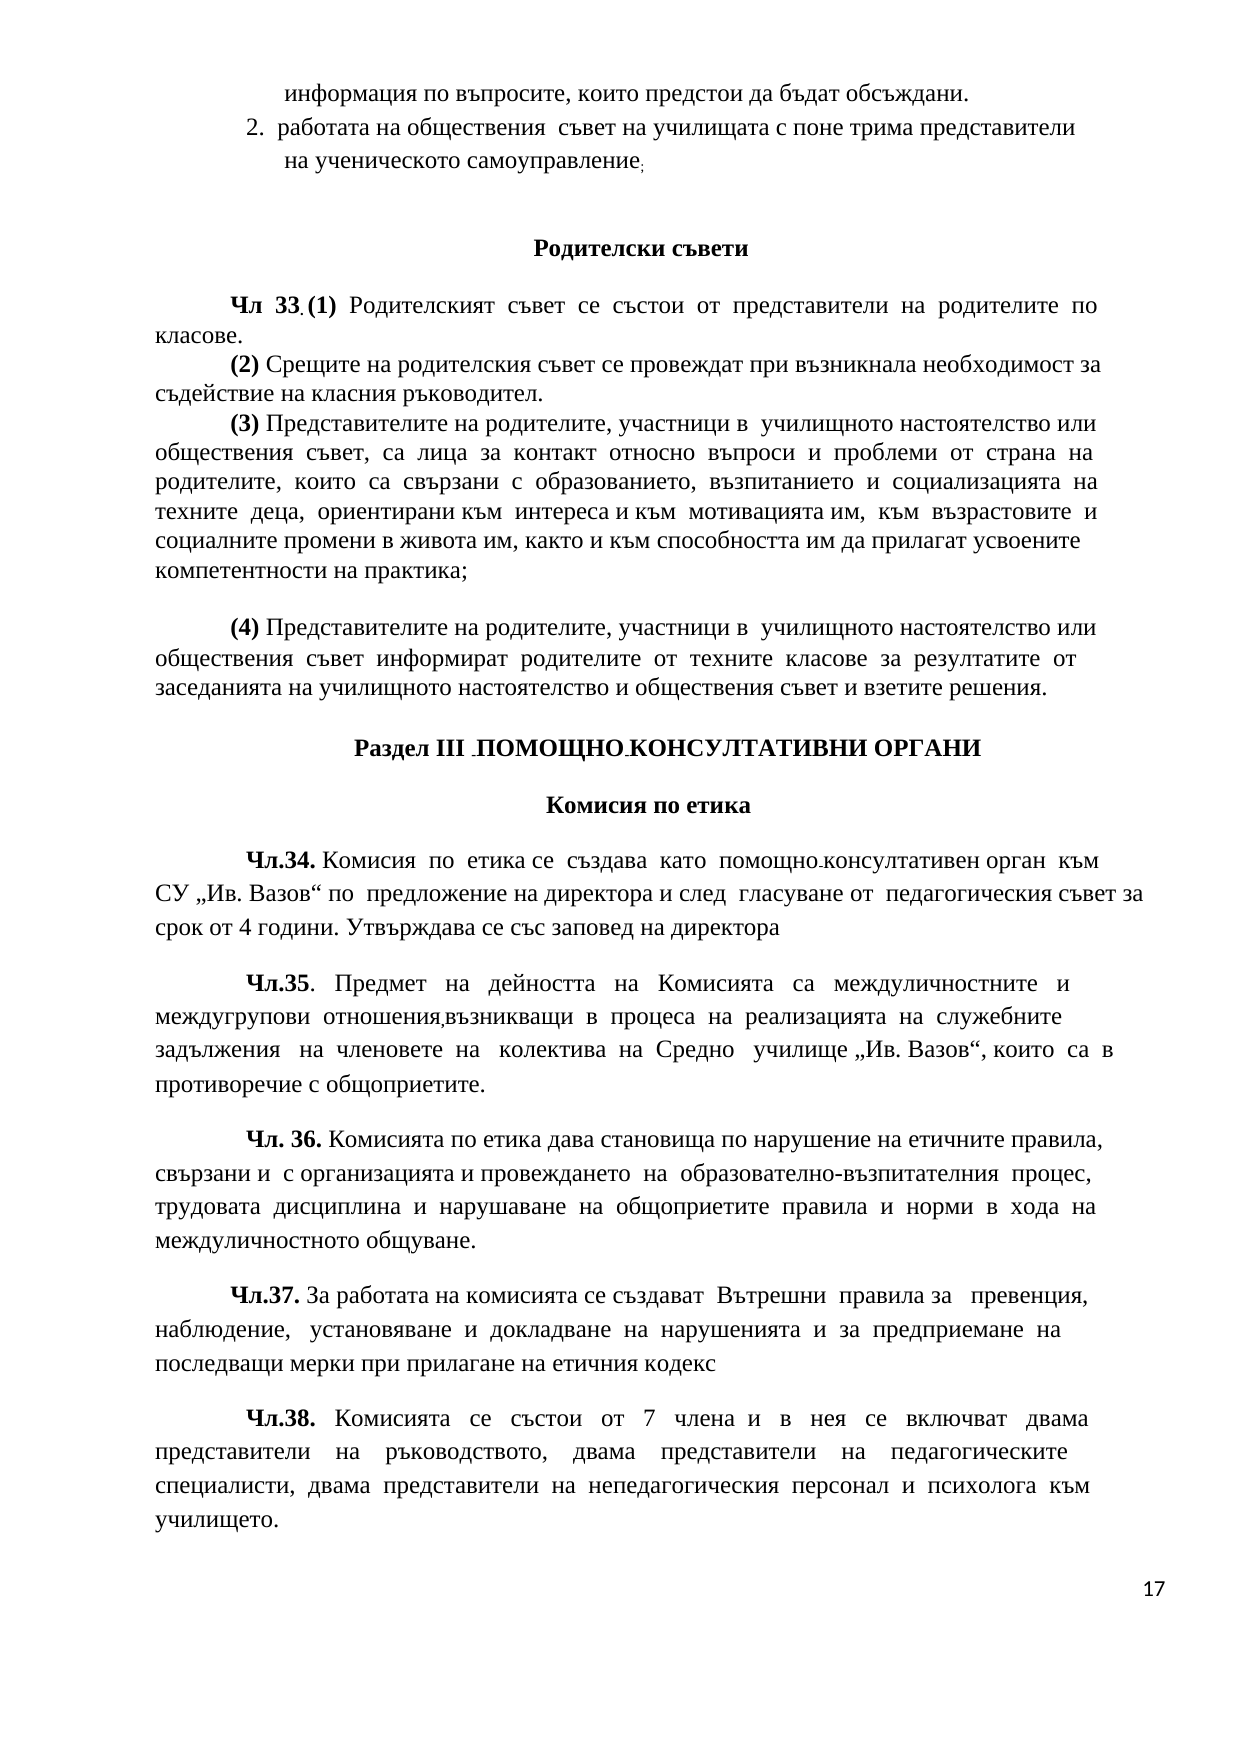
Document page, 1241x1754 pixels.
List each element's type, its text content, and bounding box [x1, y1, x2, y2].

text представители на ръководството, двама представители на педагогическите [155, 1433, 1165, 1467]
text социалните промени в живота им, както и към способността им да прилагат усвоените [155, 525, 1165, 555]
text 2. работата на обществения съвет на училищата с поне трима представители [246, 108, 1165, 142]
text Родителски съвети [533, 221, 1165, 265]
text Чл.38. Комисията се състои от 7 члена и в нея се включват двама [246, 1401, 1165, 1433]
text (4) Представителите на родителите, участници в училищното настоятелство или [230, 607, 1165, 643]
text родителите, които са свързани с образованието, възпитанието и социализацията на [155, 467, 1165, 495]
text заседанията на училищното настоятелство и обществения съвет и взетите решения. [155, 673, 1165, 701]
text обществения съвет информират родителите от техните класове за резултатите от [155, 643, 1165, 673]
text съдействие на класния ръководител. [155, 379, 1165, 407]
text Чл.35. Предмет на дейността на Комисията са междуличностните и [246, 965, 1165, 998]
text Чл.34. Комисия по етика се създава като помощно-консултативен орган към [246, 843, 1165, 874]
text задължения на членовете на колектива на Средно училище „Ив. Вазов“, които са в [155, 1031, 1165, 1065]
text междуличностното общуване. [155, 1221, 1165, 1255]
text обществения съвет, са лица за контакт относно въпроси и проблеми от страна на [155, 437, 1165, 467]
text противоречие с общоприетите. [155, 1065, 1165, 1099]
text информация по въпросите, които предстои да бъдат обсъждани. [284, 75, 1165, 108]
text (3) Представителите на родителите, участници в училищното настоятелство или [230, 407, 1165, 437]
text наблюдение, установяване и докладване на нарушенията и за предприемане на [155, 1311, 1165, 1344]
text последващи мерки при прилагане на етичния кодекс [155, 1344, 1165, 1379]
text срок от 4 години. Утвърждава се със заповед на директора [155, 908, 1165, 943]
text на ученическото самоуправление; [284, 142, 1165, 176]
text Чл 33. (1) Родителският съвет се състои от представители на родителите по [230, 288, 1165, 319]
text (2) Срещите на родителския съвет се провеждат при възникнала необходимост за [230, 349, 1165, 379]
text свързани и с организацията и провеждането на образователно-възпитателния процес, [155, 1154, 1165, 1188]
text Комисия по етика [246, 788, 1165, 821]
text училището. [155, 1501, 1165, 1535]
text трудовата дисциплина и нарушаване на общоприетите правила и норми в хода на [155, 1188, 1165, 1221]
text Чл. 36. Комисията по етика дава становища по нарушение на етичните правила, [246, 1122, 1165, 1154]
text компетентности на практика; [155, 555, 1165, 585]
text Раздел ІІІ -ПОМОЩНО-КОНСУЛТАТИВНИ ОРГАНИ [354, 724, 1165, 765]
text Чл.37. За работата на комисията се създават Вътрешни правила за превенция, [230, 1278, 1165, 1311]
text техните деца, ориентирани към интереса и към мотивацията им, към възрастовите и [155, 495, 1165, 525]
text междугрупови отношения,възникващи в процеса на реализацията на служебните [155, 998, 1165, 1031]
text специалисти, двама представители на непедагогическия персонал и психолога към [155, 1467, 1165, 1501]
text СУ „Ив. Вазов“ по предложение на директора и след гласуване от педагогическия съвет за [155, 874, 1165, 908]
text класове. [155, 319, 1165, 349]
